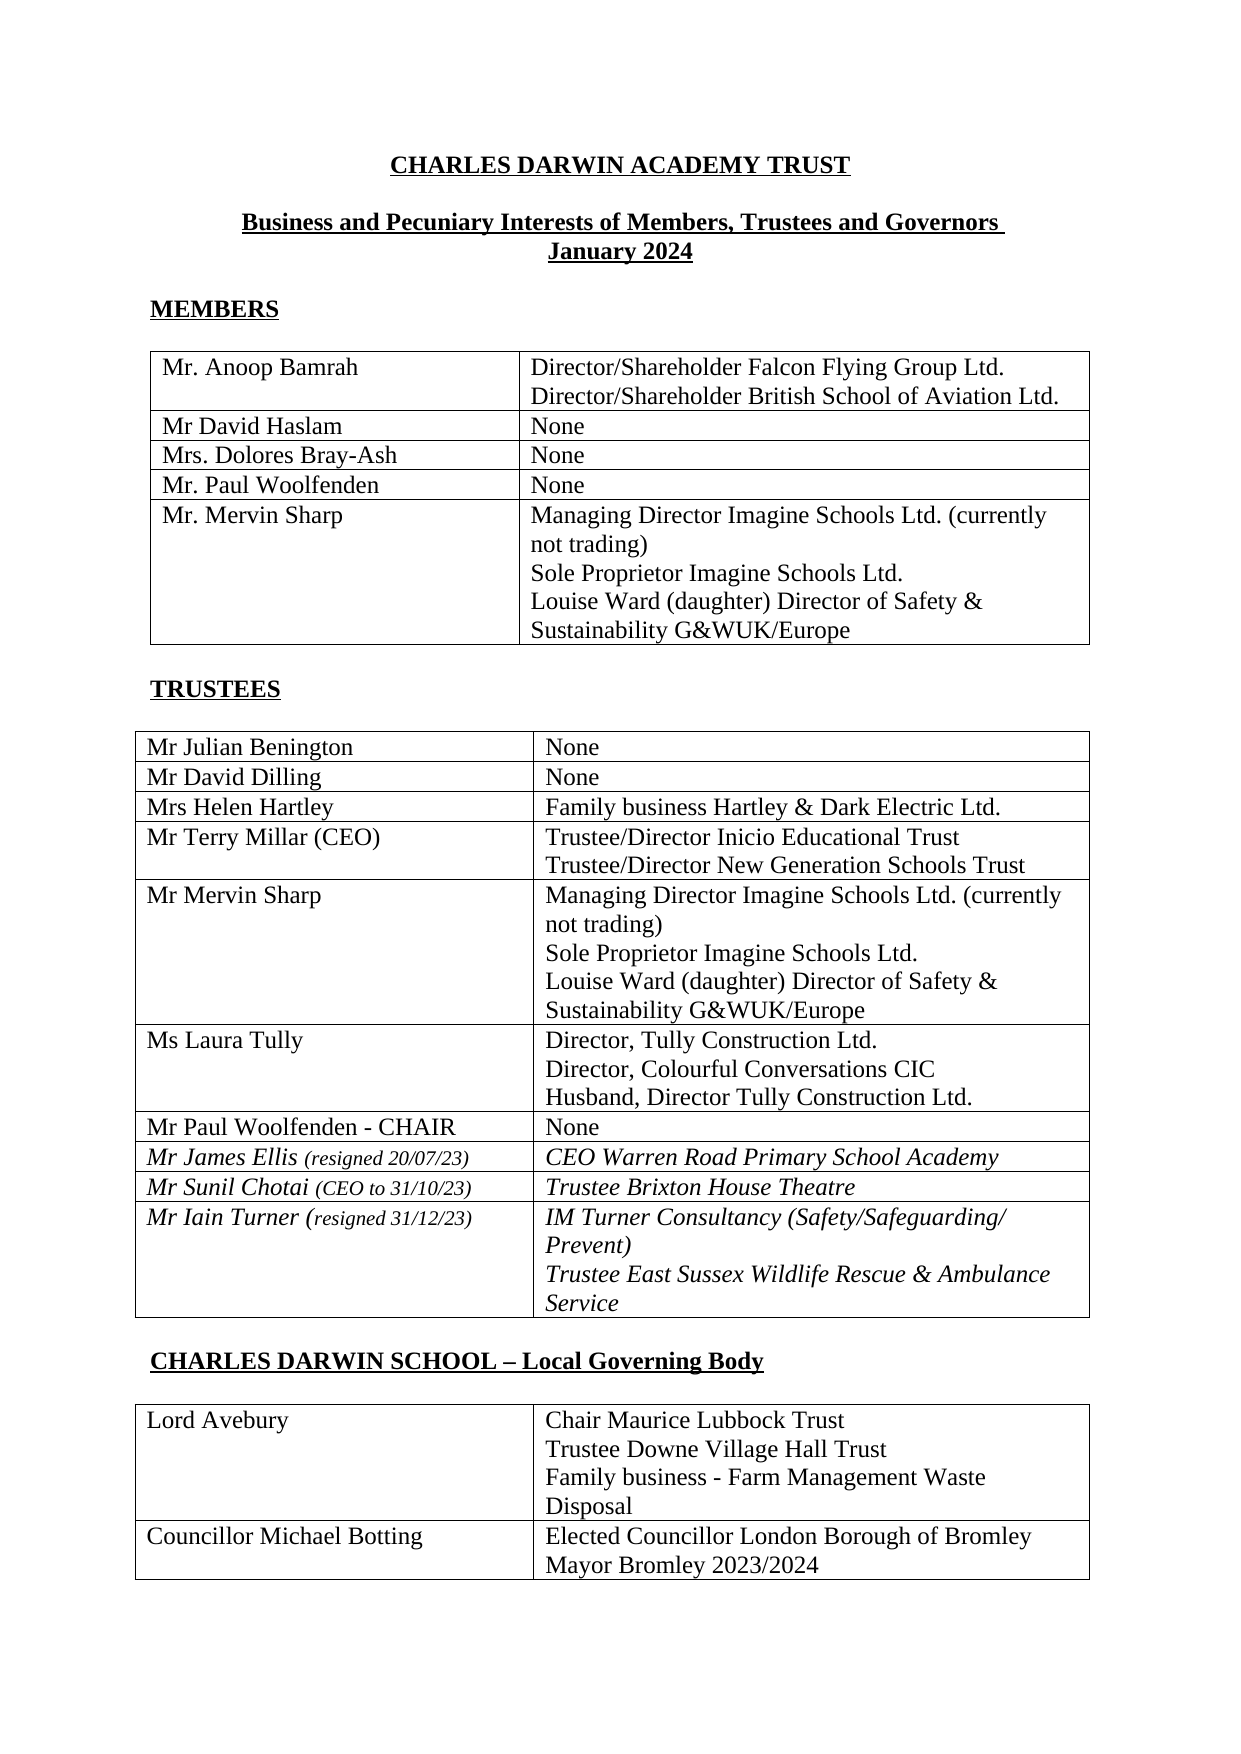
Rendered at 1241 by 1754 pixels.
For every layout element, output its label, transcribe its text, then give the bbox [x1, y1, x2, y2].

table_header Mr Julian Benington [136, 732, 533, 761]
table_cell Mr Sunil Chotai (CEO to 31/10/23) [136, 1172, 533, 1201]
table_cell Trustee/Director Inicio Educational Trust Trustee/Director New Generation Schools Trust [534, 822, 1089, 879]
table_cell None [520, 470, 1089, 499]
table_cell None [520, 441, 1089, 469]
table_cell Mr Mervin Sharp [136, 880, 533, 1024]
text MEMBERS [150, 294, 1090, 322]
table_cell Mr Terry Millar (CEO) [136, 822, 533, 879]
table_cell Mr Paul Woolfenden - CHAIR [136, 1112, 533, 1141]
table_header Mr. Anoop Bamrah [151, 352, 519, 410]
table_cell Mr David Dilling [136, 762, 533, 791]
text TRUSTEES [150, 674, 1090, 702]
table_cell Managing Director Imagine Schools Ltd. (currently not trading) Sole Proprietor Imagine Schools Ltd. Louise Ward (daughter) Director of Safety & Sustainability G&WUK/Europe [534, 880, 1089, 1024]
table_cell Ms Laura Tully [136, 1025, 533, 1111]
table_cell None [534, 762, 1089, 791]
table_cell Trustee Brixton House Theatre [534, 1172, 1089, 1201]
table_cell Managing Director Imagine Schools Ltd. (currently not trading) Sole Proprietor Imagine Schools Ltd. Louise Ward (daughter) Director of Safety & Sustainability G&WUK/Europe [520, 500, 1089, 644]
table_cell Director, Tully Construction Ltd. Director, Colourful Conversations CIC Husband, Director Tully Construction Ltd. [534, 1025, 1089, 1111]
table_cell CEO Warren Road Primary School Academy [534, 1142, 1089, 1171]
table_cell Mrs Helen Hartley [136, 792, 533, 821]
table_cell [136, 1521, 533, 1578]
table_cell Mr James Ellis (resigned 20/07/23) [136, 1142, 533, 1171]
table_header Lord Avebury [136, 1405, 533, 1520]
table_cell None [520, 411, 1089, 439]
table_header Chair Maurice Lubbock Trust Trustee Downe Village Hall Trust Family business - Farm Management Waste Disposal [534, 1405, 1089, 1520]
table_cell IM Turner Consultancy (Safety/Safeguarding/ Prevent) Trustee East Sussex Wildlife Rescue & Ambulance Service [534, 1202, 1089, 1317]
text Business and Pecuniary Interests of Members, Trustees and Governors [150, 207, 1090, 236]
table_cell Mr. Paul Woolfenden [151, 470, 519, 499]
table_cell Family business Hartley & Dark Electric Ltd. [534, 792, 1089, 821]
table_cell None [534, 1112, 1089, 1141]
table_header None [534, 732, 1089, 761]
text CHARLES DARWIN SCHOOL – Local Governing Body [150, 1346, 1090, 1375]
table_cell Mr David Haslam [151, 411, 519, 439]
table_cell Mr Iain Turner (resigned 31/12/23) [136, 1202, 533, 1317]
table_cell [534, 1521, 1089, 1578]
table_cell Mr. Mervin Sharp [151, 500, 519, 644]
table_header Director/Shareholder Falcon Flying Group Ltd. Director/Shareholder British School of Aviation Ltd. [520, 352, 1089, 410]
text January 2024 [150, 236, 1090, 265]
table_cell Mrs. Dolores Bray-Ash [151, 441, 519, 469]
text CHARLES DARWIN ACADEMY TRUST [150, 150, 1090, 179]
